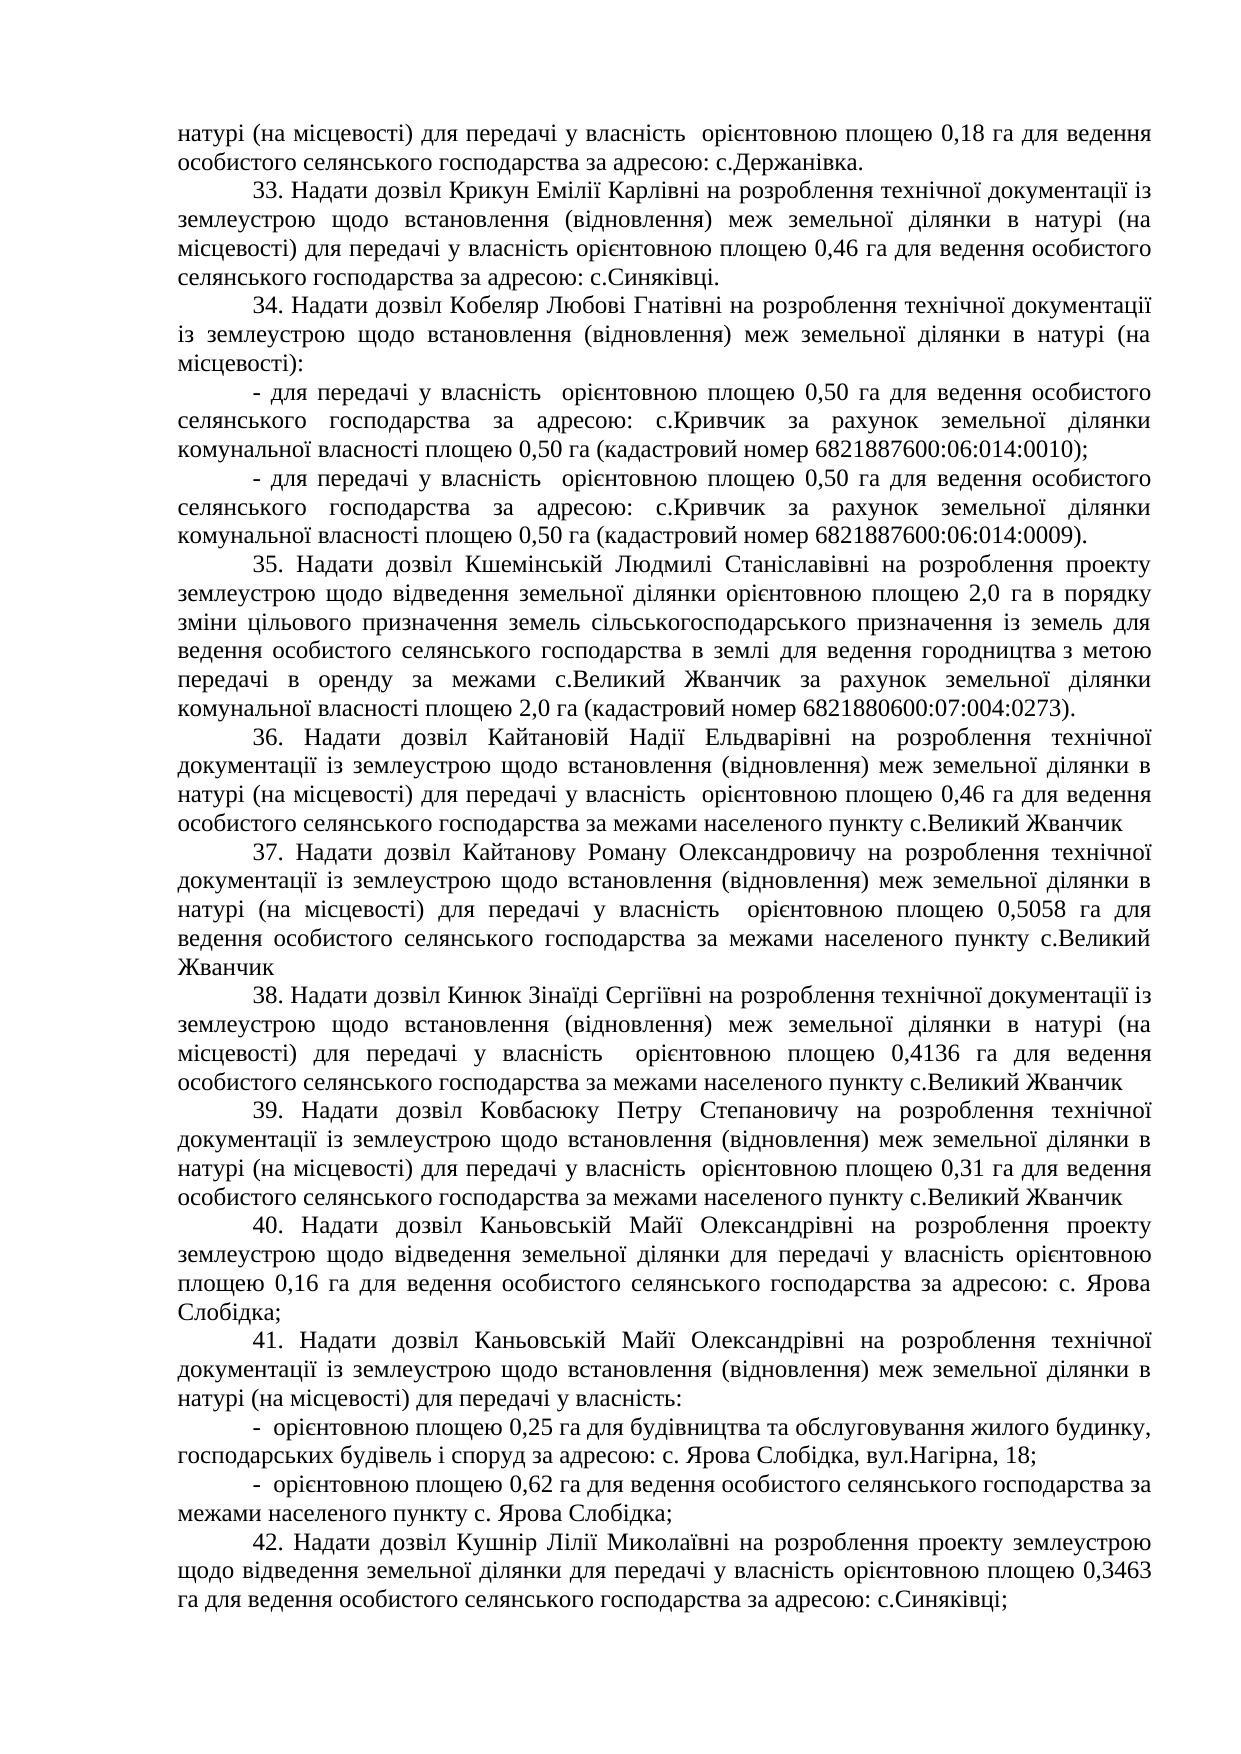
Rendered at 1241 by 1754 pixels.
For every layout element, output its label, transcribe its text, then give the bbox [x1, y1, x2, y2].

text - для передачі у власність орієнтовною площею 0,50 га для ведення особистого селянського господарства за адресою: с.Кривчик за рахунок земельної ділянки комунальної власності площею 0,50 га (кадастровий номер 6821887600:06:014:0010); [177, 377, 1152, 463]
text 40. Надати дозвіл Каньовській Майї Олександрівні на розроблення проекту землеустрою щодо відведення земельної ділянки для передачі у власність орієнтовною площею 0,16 га для ведення особистого селянського господарства за адресою: с. Ярова Слобідка; [177, 1211, 1152, 1326]
text 36. Надати дозвіл Кайтановій Надії Ельдварівні на розроблення технічної документації із землеустрою щодо встановлення (відновлення) меж земельної ділянки в натурі (на місцевості) для передачі у власність орієнтовною площею 0,46 га для ведення особистого селянського господарства за межами населеного пункту с.Великий Жванчик [177, 722, 1152, 837]
text - орієнтовною площею 0,25 га для будівництва та обслуговування жилого будинку, господарських будівель і споруд за адресою: с. Ярова Слобідка, вул.Нагірна, 18; [177, 1412, 1152, 1469]
text 39. Надати дозвіл Ковбасюку Петру Степановичу на розроблення технічної документації із землеустрою щодо встановлення (відновлення) меж земельної ділянки в натурі (на місцевості) для передачі у власність орієнтовною площею 0,31 га для ведення особистого селянського господарства за межами населеного пункту с.Великий Жванчик [177, 1096, 1152, 1211]
text - орієнтовною площею 0,62 га для ведення особистого селянського господарства за межами населеного пункту с. Ярова Слобідка; [177, 1469, 1152, 1527]
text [177, 118, 1152, 176]
text - для передачі у власність орієнтовною площею 0,50 га для ведення особистого селянського господарства за адресою: с.Кривчик за рахунок земельної ділянки комунальної власності площею 0,50 га (кадастровий номер 6821887600:06:014:0009). [177, 463, 1152, 549]
text 42. Надати дозвіл Кушнір Лілії Миколаївні на розроблення проекту землеустрою щодо відведення земельної ділянки для передачі у власність орієнтовною площею 0,3463 га для ведення особистого селянського господарства за адресою: с.Синяківці; [177, 1527, 1152, 1613]
text 34. Надати дозвіл Кобеляр Любові Гнатівні на розроблення технічної документації із землеустрою щодо встановлення (відновлення) меж земельної ділянки в натурі (на місцевості): [177, 291, 1152, 377]
text 37. Надати дозвіл Кайтанову Роману Олександровичу на розроблення технічної документації із землеустрою щодо встановлення (відновлення) меж земельної ділянки в натурі (на місцевості) для передачі у власність орієнтовною площею 0,5058 га для ведення особистого селянського господарства за межами населеного пункту с.Великий Жванчик [177, 837, 1152, 981]
text 41. Надати дозвіл Каньовській Майї Олександрівні на розроблення технічної документації із землеустрою щодо встановлення (відновлення) меж земельної ділянки в натурі (на місцевості) для передачі у власність: [177, 1326, 1152, 1412]
text 33. Надати дозвіл Крикун Емілії Карлівні на розроблення технічної документації із землеустрою щодо встановлення (відновлення) меж земельної ділянки в натурі (на місцевості) для передачі у власність орієнтовною площею 0,46 га для ведення особистого селянського господарства за адресою: с.Синяківці. [177, 176, 1152, 291]
text 35. Надати дозвіл Кшемінській Людмилі Станіславівні на розроблення проекту землеустрою щодо відведення земельної ділянки орієнтовною площею 2,0 га в порядку зміни цільового призначення земель сільськогосподарського призначення із земель для ведення особистого селянського господарства в землі для ведення городництва з метою передачі в оренду за межами с.Великий Жванчик за рахунок земельної ділянки комунальної власності площею 2,0 га (кадастровий номер 6821880600:07:004:0273). [177, 549, 1152, 722]
text 38. Надати дозвіл Кинюк Зінаїді Сергіївні на розроблення технічної документації із землеустрою щодо встановлення (відновлення) меж земельної ділянки в натурі (на місцевості) для передачі у власність орієнтовною площею 0,4136 га для ведення особистого селянського господарства за межами населеного пункту с.Великий Жванчик [177, 981, 1152, 1096]
